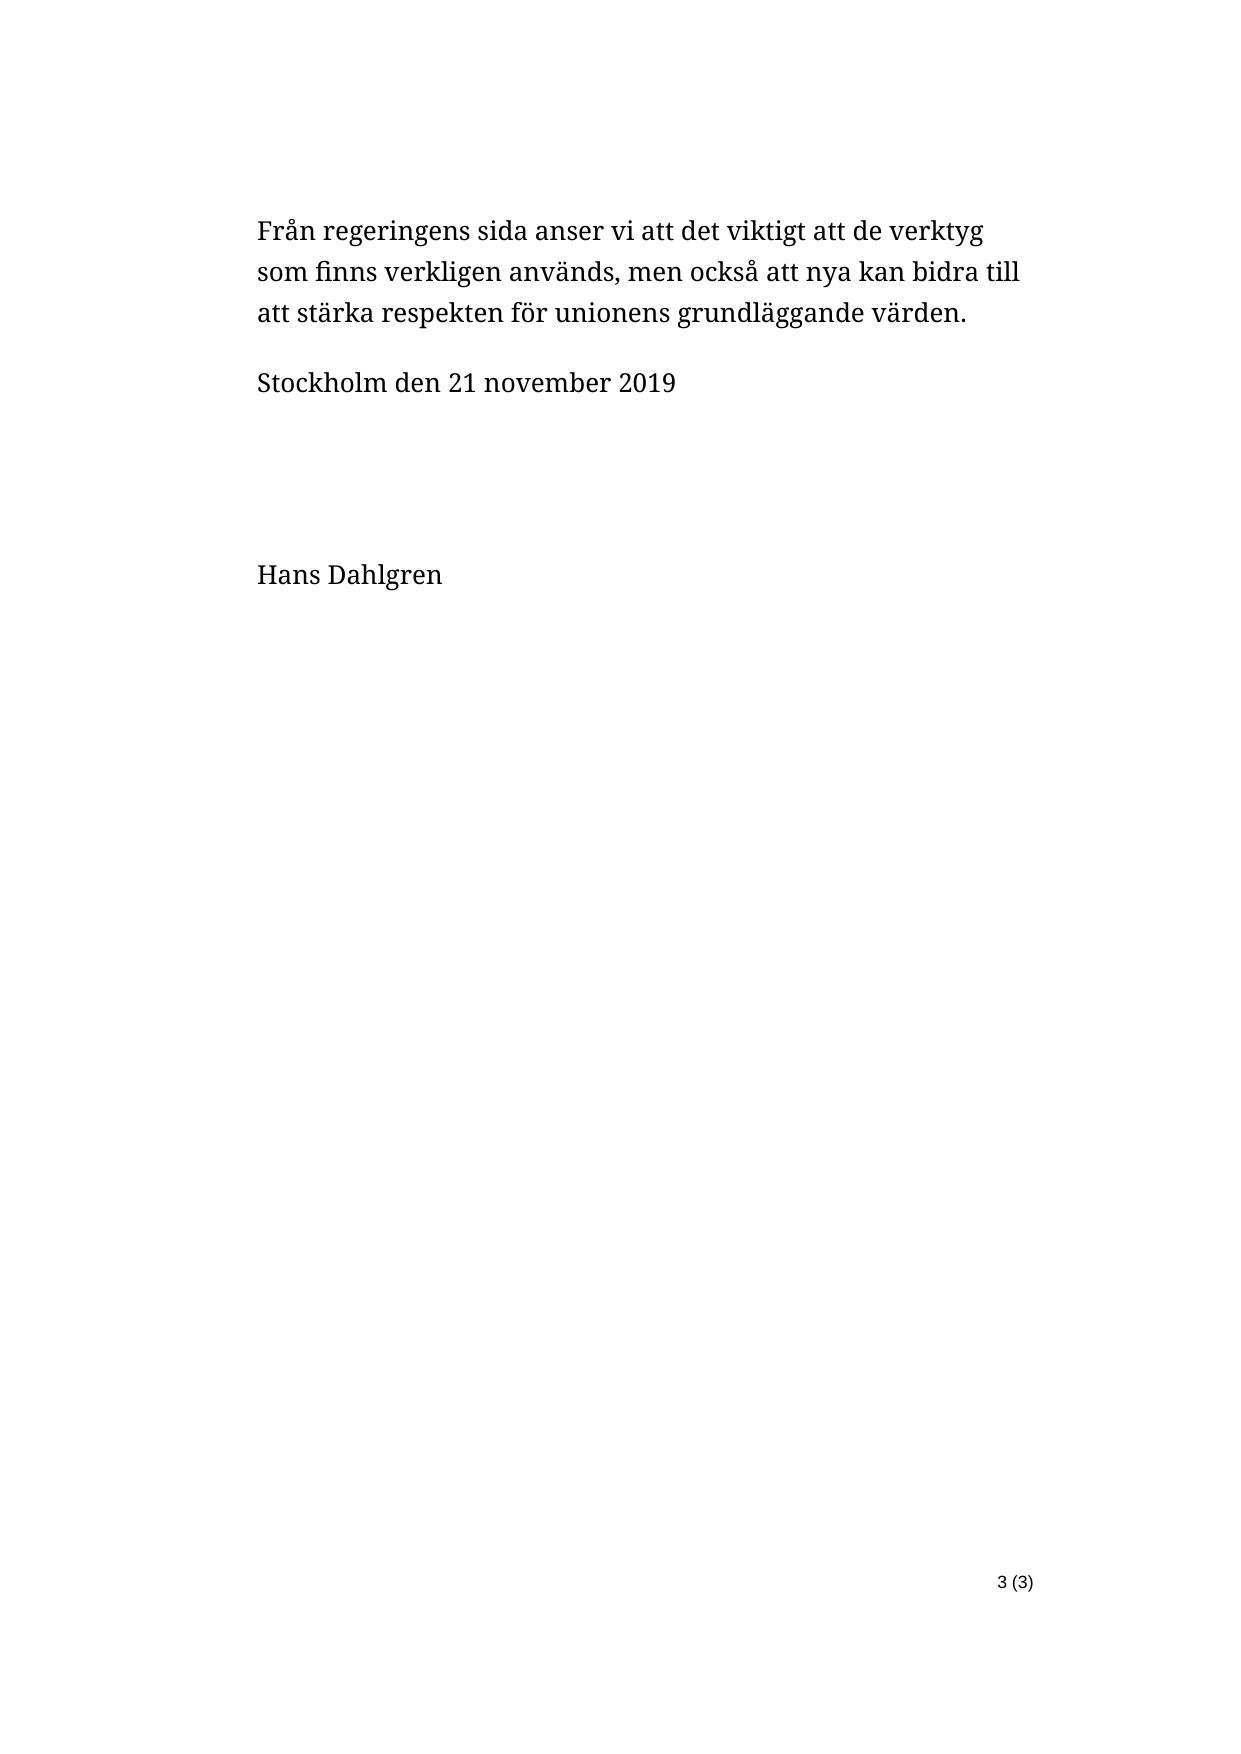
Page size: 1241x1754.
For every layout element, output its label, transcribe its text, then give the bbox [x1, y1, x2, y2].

text Hans Dahlgren [257, 557, 1033, 592]
text Stockholm den [257, 364, 1033, 400]
text Från regeringens sida anser vi att det viktigt att de verktyg som finns verkligen används, men också att nya kan bidra till att stärka respekten för unionens grundläggande värden. [257, 213, 1033, 330]
